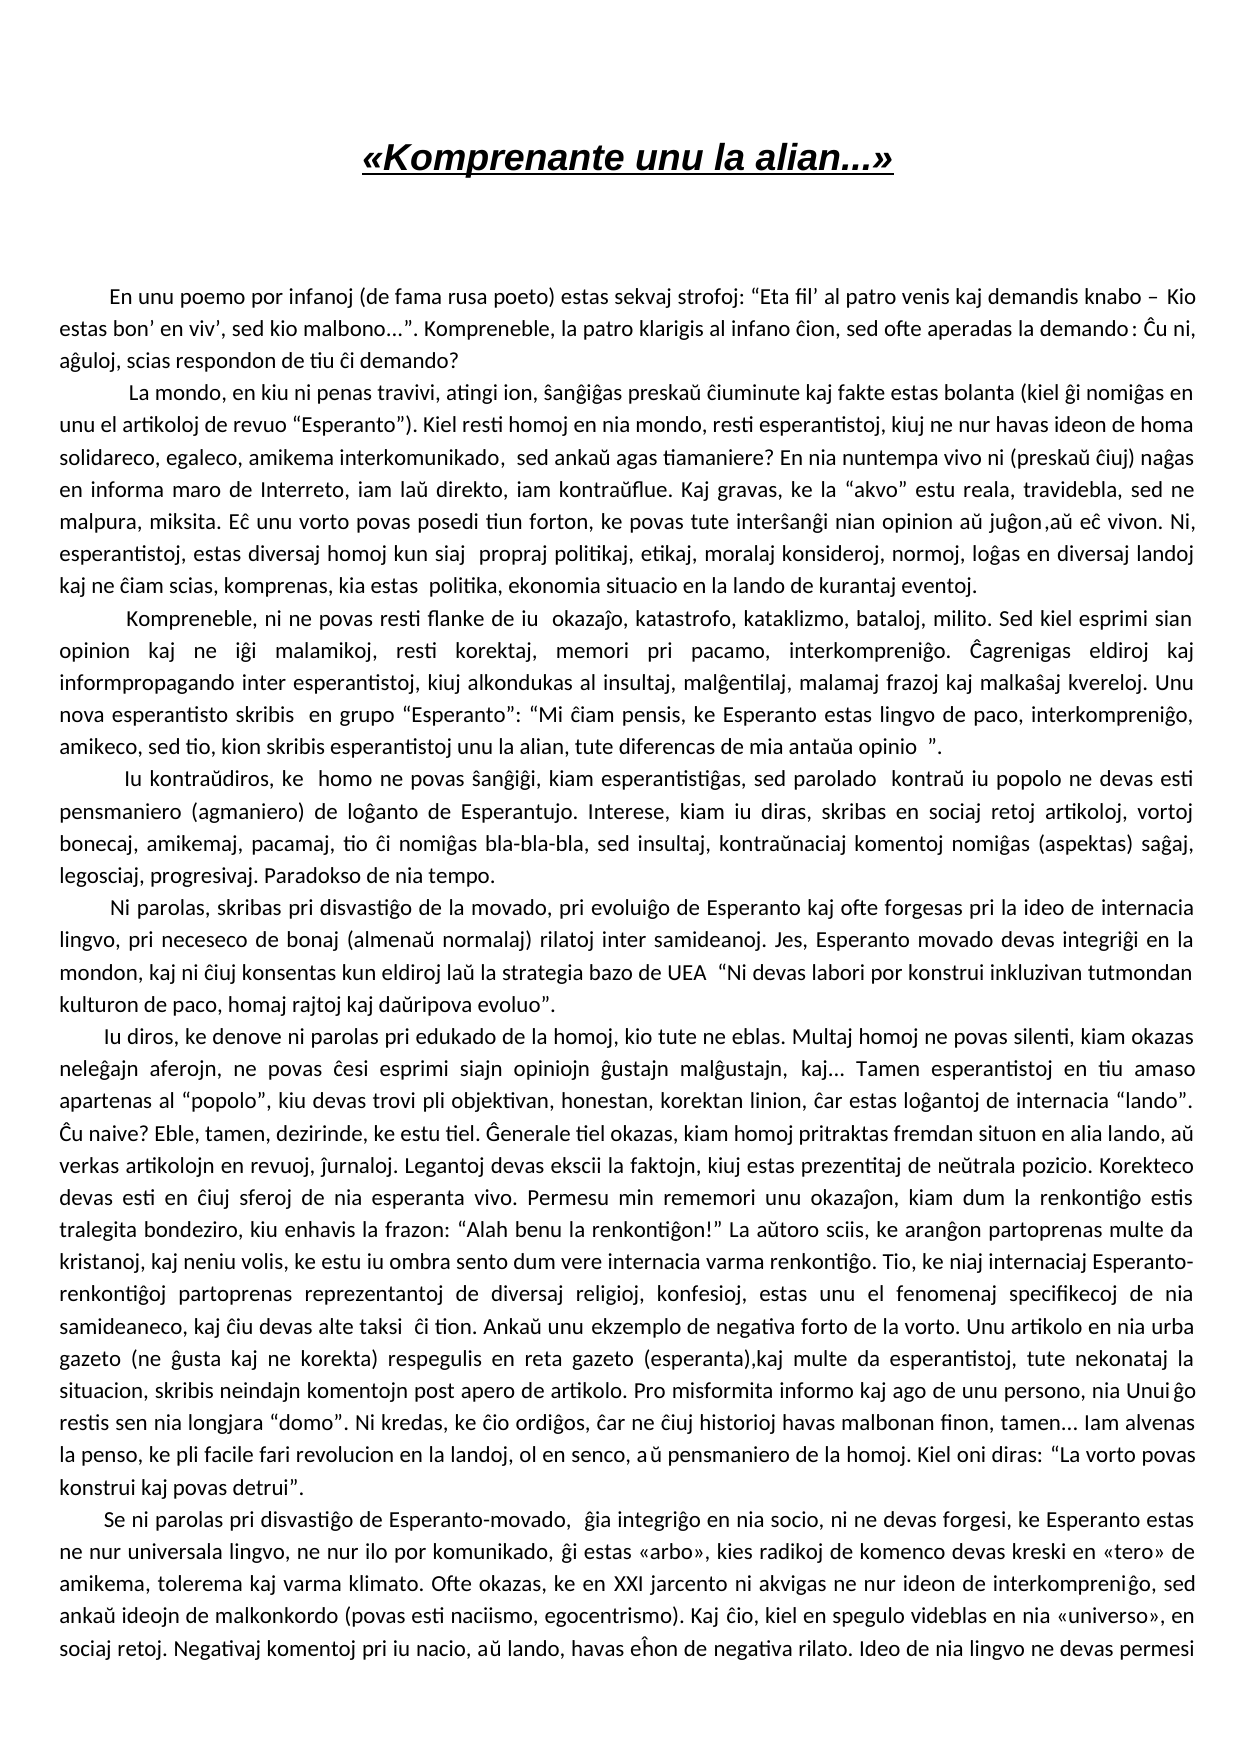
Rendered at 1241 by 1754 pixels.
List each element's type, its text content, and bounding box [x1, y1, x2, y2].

text «Komprenante unu la alian...» [59, 136, 1196, 179]
text Kompreneble, ni ne povas resti flanke de iu okazaĵo, katastrofo, kataklizmo, bataloj, milito. Sed kiel esprimi sian opinion kaj ne iĝi malamikoj, resti korektaj, memori pri pacamo, interkompreniĝo. Ĉagrenigas eldiroj kaj informpropagando inter esperantistoj, kiuj alkondukas al insultaj, malĝentilaj, malamaj frazoj kaj malkaŝaj kvereloj. Unu nova esperantisto skribis en grupo “Esperanto”: “Mi ĉiam pensis, ke Esperanto estas lingvo de paco, interkompreniĝo, amikeco, sed tio, kion skribis esperantistoj unu la alian, tute diferencas de mia antaŭa opinio ”. [59, 604, 1196, 760]
text La mondo, en kiu ni penas travivi, atingi ion, ŝanĝiĝas preskaŭ ĉiuminute kaj fakte estas bolanta (kiel ĝi nomiĝas en unu el artikoloj de revuo “Esperanto”). Kiel resti homoj en nia mondo, resti esperantistoj, kiuj ne nur havas ideon de homa solidareco, egaleco, amikema interkomunikado, sed ankaŭ agas tiamaniere? En nia nuntempa vivo ni (preskaŭ ĉiuj) naĝas en informa maro de Interreto, iam laŭ direkto, iam kontraŭflue. Kaj gravas, ke la “akvo” estu reala, travidebla, sed ne malpura, miksita. Eĉ unu vorto povas posedi tiun forton, ke povas tute interŝanĝi nian opinion aŭ juĝon,aŭ eĉ vivon. Ni, esperantistoj, estas diversaj homoj kun siaj propraj politikaj, etikaj, moralaj konsideroj, normoj, loĝas en diversaj landoj kaj ne ĉiam scias, komprenas, kia estas politika, ekonomia situacio en la lando de kurantaj eventoj. [59, 378, 1196, 599]
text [59, 1505, 1196, 1662]
text Iu diros, ke denove ni parolas pri edukado de la homoj, kio tute ne eblas. Multaj homoj ne povas silenti, kiam okazas neleĝajn aferojn, ne povas ĉesi esprimi siajn opiniojn ĝustajn malĝustajn, kaj... Tamen esperantistoj en tiu amaso apartenas al “popolo”, kiu devas trovi pli objektivan, honestan, korektan linion, ĉar estas loĝantoj de internacia “lando”. Ĉu naive? Eble, tamen, dezirinde, ke estu tiel. Ĝenerale tiel okazas, kiam homoj pritraktas fremdan situon en alia lando, aŭ verkas artikolojn en revuoj, ĵurnaloj. Legantoj devas ekscii la faktojn, kiuj estas prezentitaj de neŭtrala pozicio. Korekteco devas esti en ĉiuj sferoj de nia esperanta vivo. Permesu min rememori unu okazaĵon, kiam dum la renkontiĝo estis tralegita bondeziro, kiu enhavis la frazon: “Alah benu la renkontiĝon!” La aŭtoro sciis, ke aranĝon partoprenas multe da kristanoj, kaj neniu volis, ke estu iu ombra sento dum vere internacia varma renkontiĝo. Tio, ke niaj internaciaj Esperanto-renkontiĝoj partoprenas reprezentantoj de diversaj religioj, konfesioj, estas unu el fenomenaj specifikecoj de nia samideaneco, kaj ĉiu devas alte taksi ĉi tion. Ankaŭ unu ekzemplo de negativa forto de la vorto. Unu artikolo en nia urba gazeto (ne ĝusta kaj ne korekta) respegulis en reta gazeto (esperanta),kaj multe da esperantistoj, tute nekonataj la situacion, skribis neindajn komentojn post apero de artikolo. Pro misformita informo kaj ago de unu persono, nia Unuiĝo restis sen nia longjara “domo”. Ni kredas, ke ĉio ordiĝos, ĉar ne ĉiuj historioj havas malbonan finon, tamen... Iam alvenas la penso, ke pli facile fari revolucion en la landoj, ol en senco, aŭ pensmaniero de la homoj. Kiel oni diras: “La vorto povas konstrui kaj povas detrui”. [59, 1022, 1196, 1501]
text Iu kontraŭdiros, ke homo ne povas ŝanĝiĝi, kiam esperantistiĝas, sed parolado kontraŭ iu popolo ne devas esti pensmaniero (agmaniero) de loĝanto de Esperantujo. Interese, kiam iu diras, skribas en sociaj retoj artikoloj, vortoj bonecaj, amikemaj, pacamaj, tio ĉi nomiĝas bla-bla-bla, sed insultaj, kontraŭnaciaj komentoj nomiĝas (aspektas) saĝaj, legosciaj, progresivaj. Paradokso de nia tempo. [59, 764, 1196, 889]
text En unu poemo por infanoj (de fama rusa poeto) estas sekvaj strofoj: “Eta fil’ al patro venis kaj demandis knabo – Kio estas bon’ en viv’, sed kio malbono...”. Kompreneble, la patro klarigis al infano ĉion, sed ofte aperadas la demando: Ĉu ni, aĝuloj, scias respondon de tiu ĉi demando? [59, 282, 1196, 374]
text Ni parolas, skribas pri disvastiĝo de la movado, pri evoluiĝo de Esperanto kaj ofte forgesas pri la ideo de internacia lingvo, pri neceseco de bonaj (almenaŭ normalaj) rilatoj inter samideanoj. Jes, Esperanto movado devas integriĝi en la mondon, kaj ni ĉiuj konsentas kun eldiroj laŭ la strategia bazo de UEA “Ni devas labori por konstrui inkluzivan tutmondan kulturon de paco, homaj rajtoj kaj daŭripova evoluo”. [59, 893, 1196, 1018]
